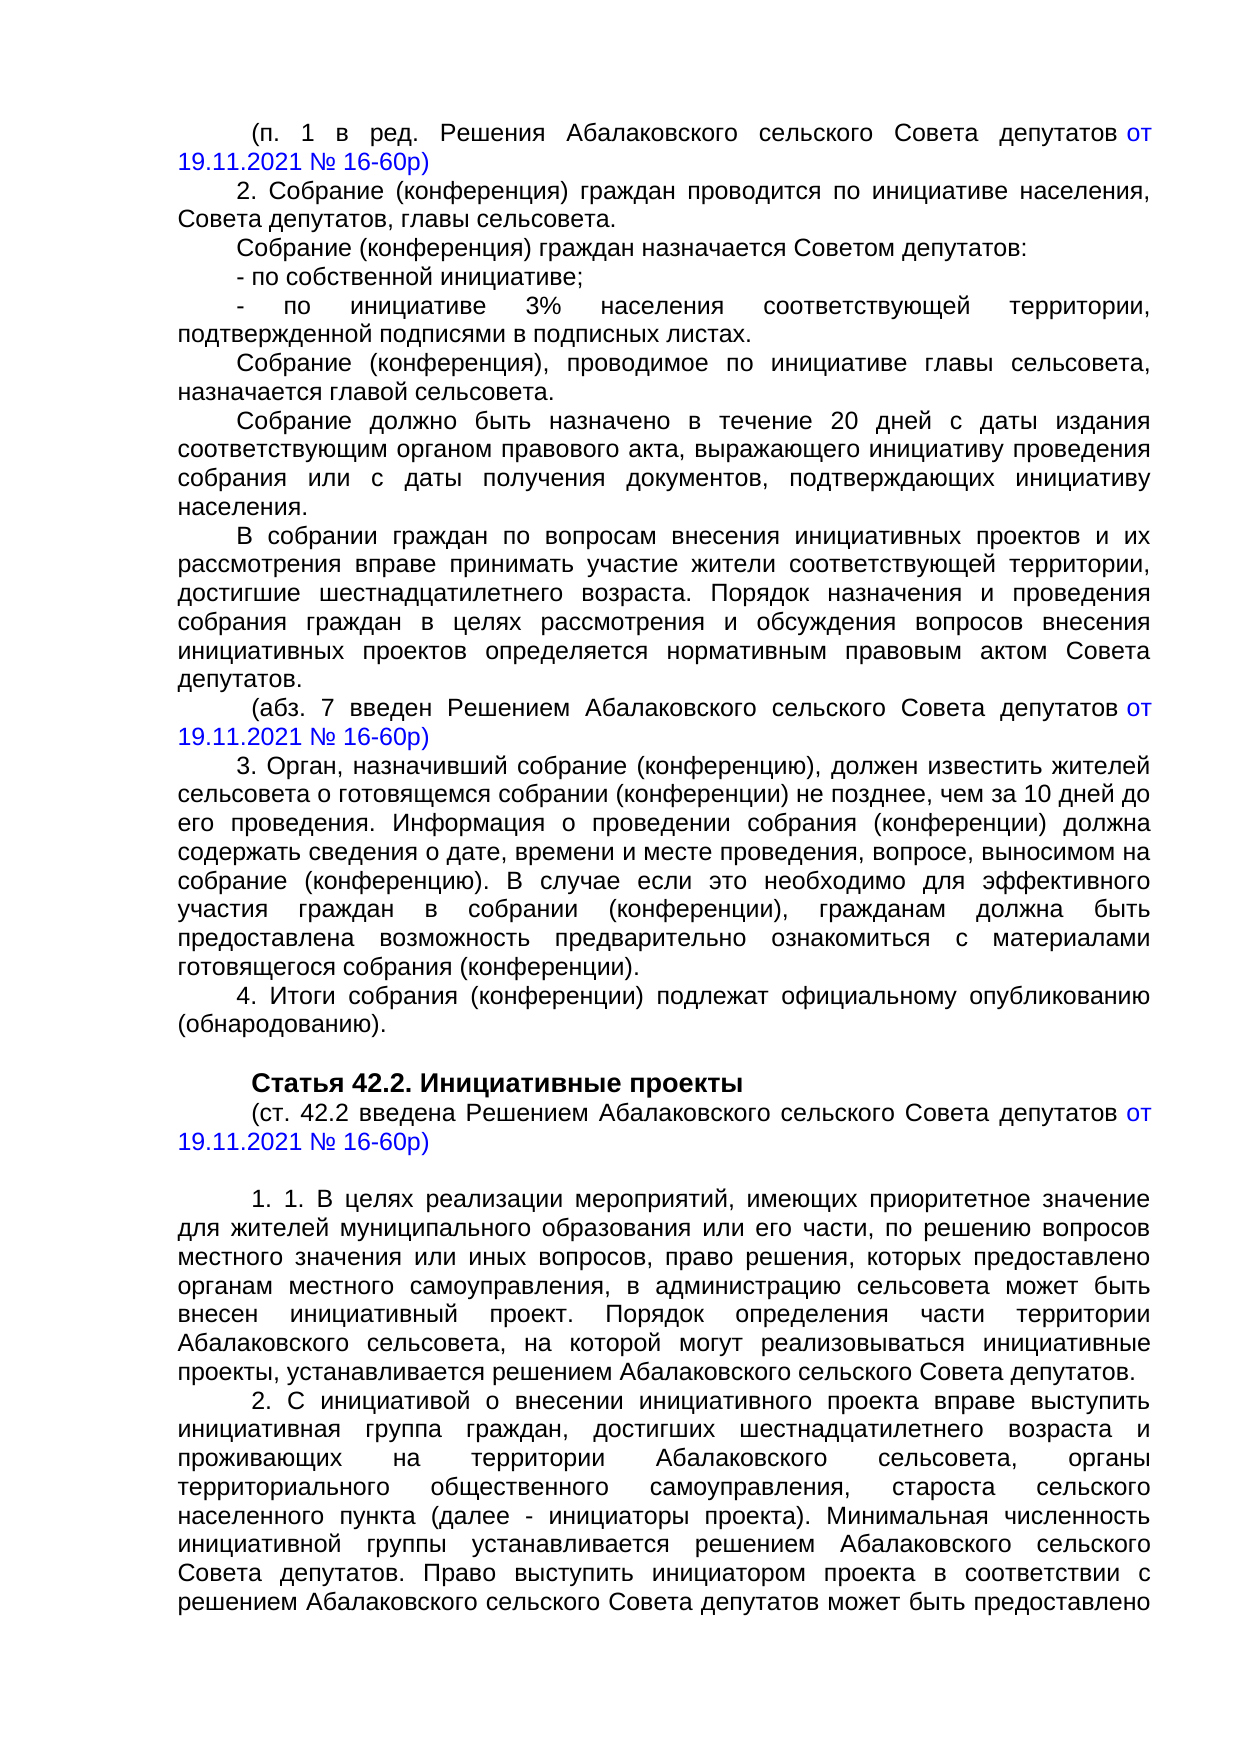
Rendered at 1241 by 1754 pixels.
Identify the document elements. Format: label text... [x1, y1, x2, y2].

text В собрании граждан по вопросам внесения инициативных проектов и их рассмотрения вправе принимать участие жители соответствующей территории, достигшие шестнадцатилетнего возраста. Порядок назначения и проведения собрания граждан в целях рассмотрения и обсуждения вопросов внесения инициативных проектов определяется нормативным правовым актом Совета депутатов. [177, 521, 1152, 693]
text 1. 1. В целях реализации мероприятий, имеющих приоритетное значение для жителей муниципального образования или его части, по решению вопросов местного значения или иных вопросов, право решения, которых предоставлено органам местного самоуправления, в администрацию сельсовета может быть внесен инициативный проект. Порядок определения части территории Абалаковского сельсовета, на которой могут реализовываться инициативные проекты, устанавливается решением Абалаковского сельского Совета депутатов. [177, 1184, 1152, 1386]
text - по собственной инициативе; [177, 262, 1152, 291]
text (п. 1 в ред. Решения Абалаковского сельского Совета депутатов от 19.11.2021 № 16-60р) [177, 118, 1152, 176]
text Собрание (конференция) граждан назначается Советом депутатов: [177, 233, 1152, 262]
text 3. Орган, назначивший собрание (конференцию), должен известить жителей сельсовета о готовящемся собрании (конференции) не позднее, чем за 10 дней до его проведения. Информация о проведении собрания (конференции) должна содержать сведения о дате, времени и месте проведения, вопросе, выносимом на собрание (конференцию). В случае если это необходимо для эффективного участия граждан в собрании (конференции), гражданам должна быть предоставлена возможность предварительно ознакомиться с материалами готовящегося собрания (конференции). [177, 751, 1152, 981]
text Собрание должно быть назначено в течение 20 дней с даты издания соответствующим органом правового акта, выражающего инициативу проведения собрания или с даты получения документов, подтверждающих инициативу населения. [177, 406, 1152, 521]
text 2. Собрание (конференция) граждан проводится по инициативе населения, Совета депутатов, главы сельсовета. [177, 176, 1152, 233]
text Статья 42.2. Инициативные проекты [177, 1067, 1152, 1098]
text (ст. 42.2 введена Решением Абалаковского сельского Совета депутатов от 19.11.2021 № 16-60р) [177, 1098, 1152, 1156]
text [177, 1386, 1152, 1616]
text Собрание (конференция), проводимое по инициативе главы сельсовета, назначается главой сельсовета. [177, 348, 1152, 406]
text - по инициативе 3% населения соответствующей территории, подтвержденной подписями в подписных листах. [177, 291, 1152, 348]
text (абз. 7 введен Решением Абалаковского сельского Совета депутатов от 19.11.2021 № 16-60р) [177, 693, 1152, 751]
text 4. Итоги собрания (конференции) подлежат официальному опубликованию (обнародованию). [177, 981, 1152, 1038]
